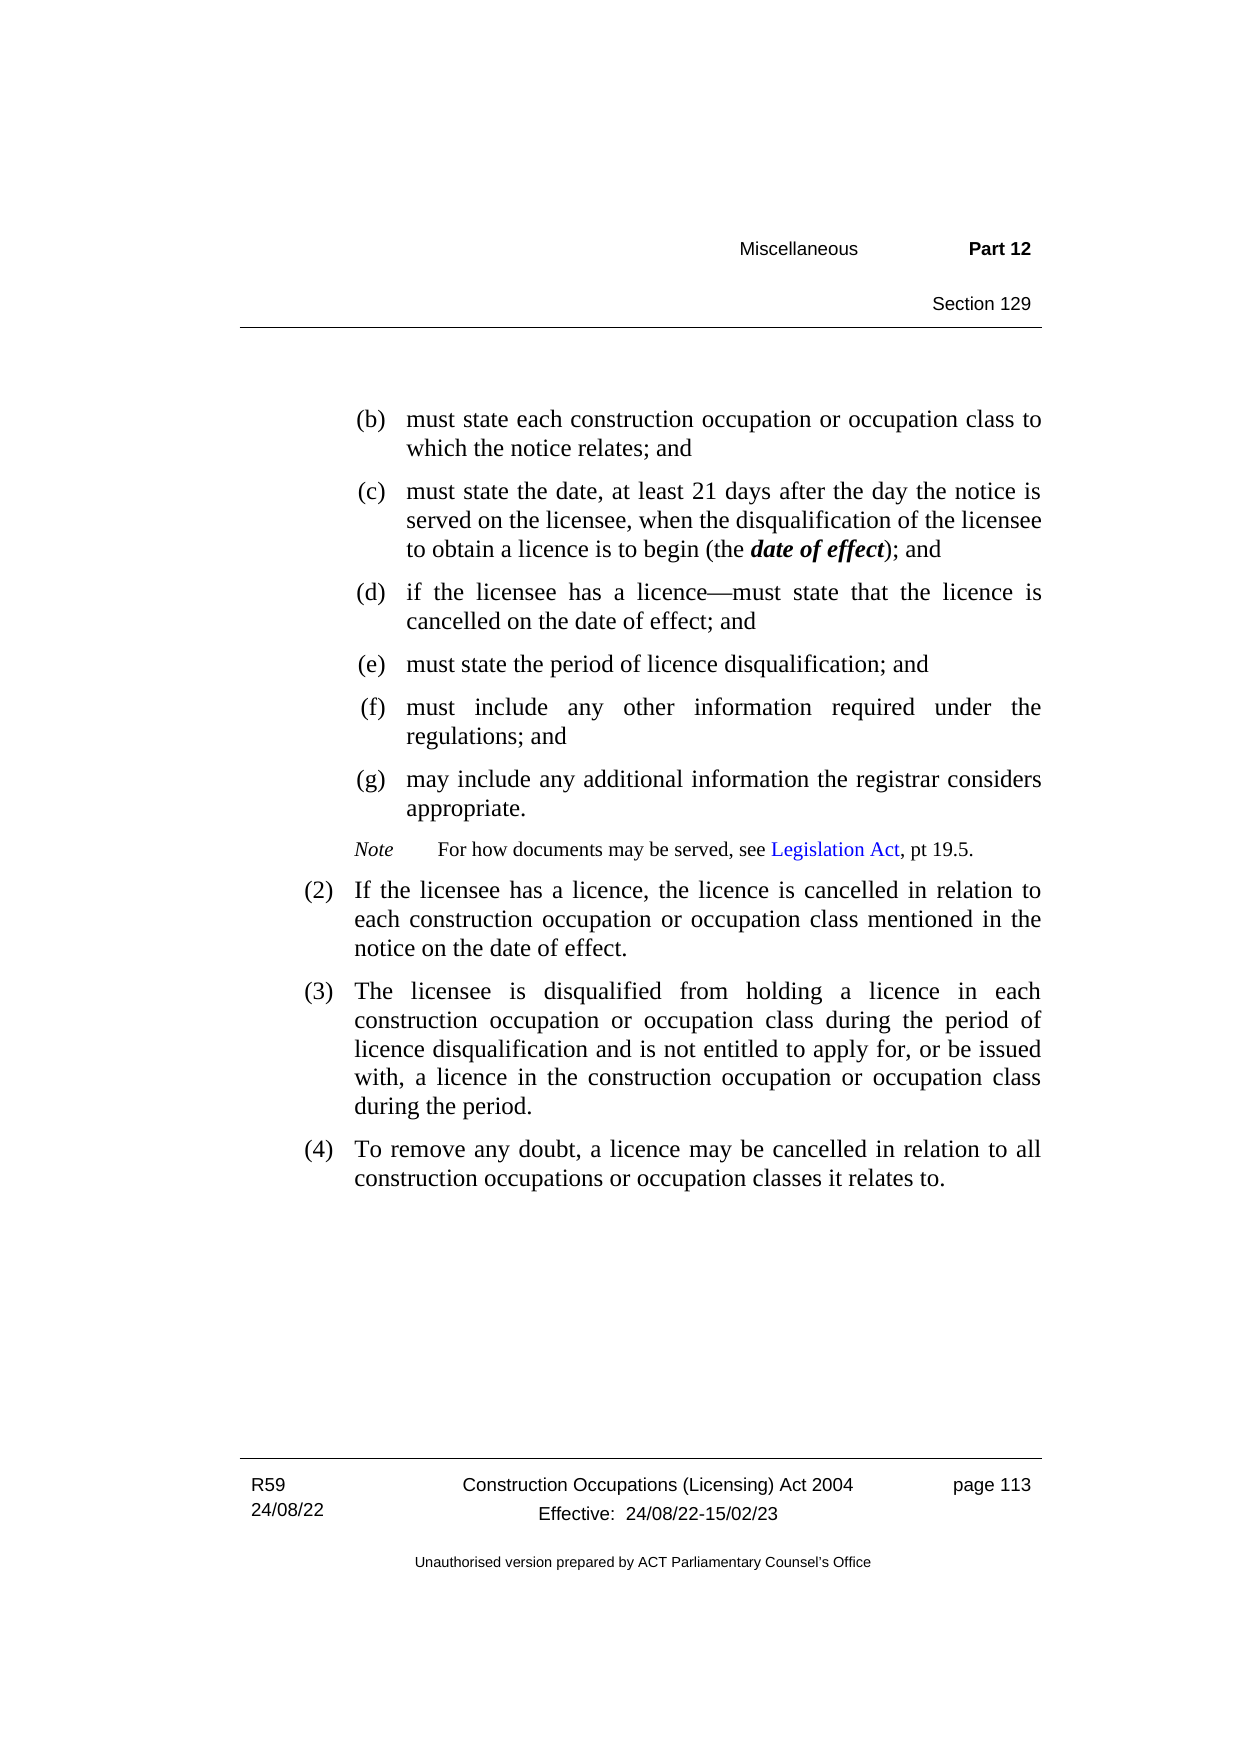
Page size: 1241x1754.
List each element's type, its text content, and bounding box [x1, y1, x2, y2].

text (4) To remove any doubt, a licence may be cancelled in relation to all construction occupations or occupation classes it relates to. [239, 1134, 1042, 1192]
text (f) must include any other information required under the regulations; and [239, 692, 1042, 750]
text (3) The licensee is disqualified from holding a licence in each construction occupation or occupation class during the period of licence disqualification and is not entitled to apply for, or be issued with, a licence in the construction occupation or occupation class during the period. [239, 976, 1042, 1120]
text (e) must state the period of licence disqualification; and [239, 649, 1042, 678]
text (g) may include any additional information the registrar considers appropriate. [239, 764, 1042, 822]
text (d) if the licensee has a licence—must state that the licence is cancelled on the date of effect; and [239, 577, 1042, 634]
text (2) If the licensee has a licence, the licence is cancelled in relation to each construction occupation or occupation class mentioned in the notice on the date of effect. [239, 875, 1042, 962]
text (b) must state each construction occupation or occupation class to which the notice relates; and [239, 404, 1042, 462]
text (c) must state the date, at least 21 days after the day the notice is served on the licensee, when the disqualification of the licensee to obtain a licence is to begin (the date of effect); and [239, 476, 1042, 562]
text Note For how documents may be served, see Legislation Act, pt 19.5. [354, 837, 1042, 861]
